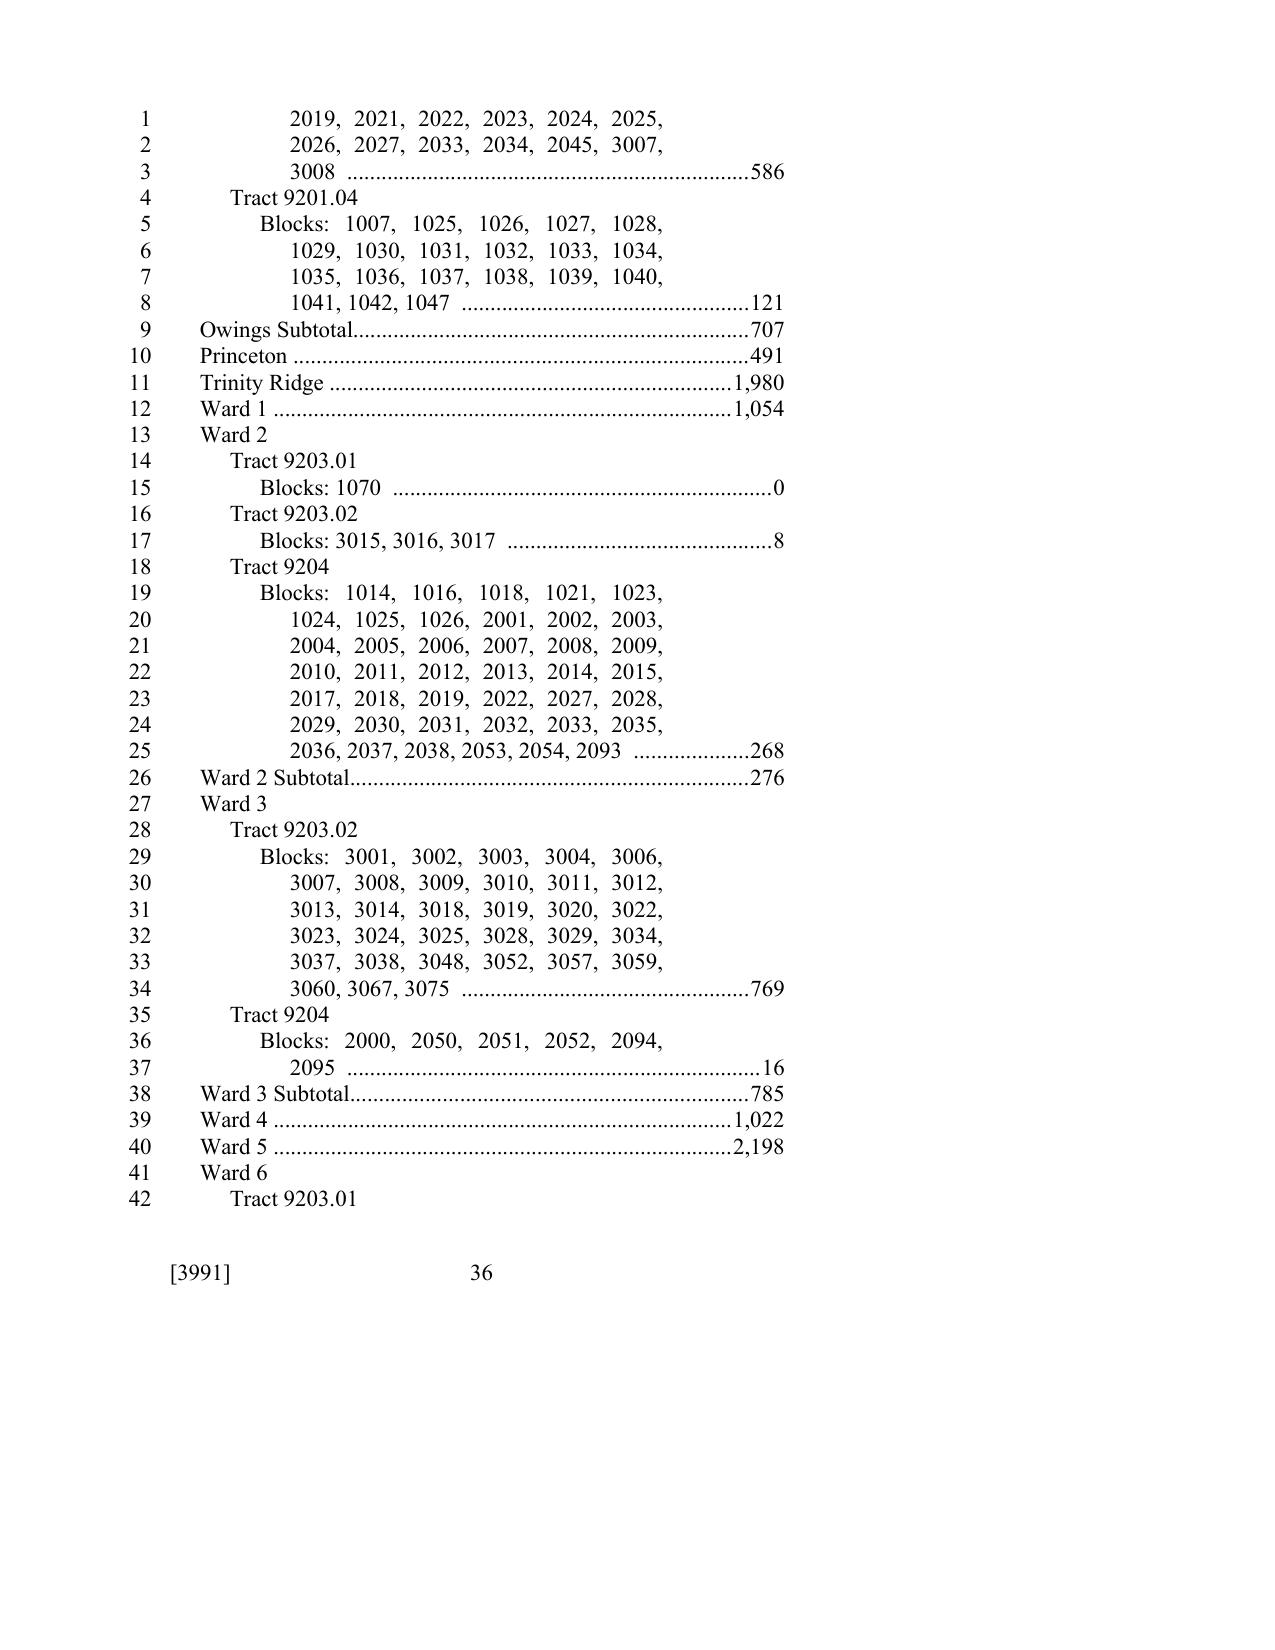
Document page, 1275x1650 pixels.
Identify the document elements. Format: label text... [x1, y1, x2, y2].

text Tract 9203.02 [229, 500, 787, 527]
text Blocks: 3001, 3002, 3003, 3004, 3006, 3007, 3008, 3009, 3010, 3011, 3012, 3013, 3014, 3018, 3019, 3020, 3022, 3023, 3024, 3025, 3028, 3029, 3034, 3037, 3038, 3048, 3052, 3057, 3059, 3060, 3067, 3075 769 [259, 843, 663, 1001]
text Ward 3 [199, 790, 787, 817]
text Ward 4 1,022 [199, 1106, 787, 1133]
text Tract 9204 [229, 1001, 787, 1027]
text Tract 9203.01 [229, 1186, 787, 1212]
text Tract 9201.04 [229, 184, 787, 210]
text Blocks: 1014, 1016, 1018, 1021, 1023, 1024, 1025, 1026, 2001, 2002, 2003, 2004, 2005, 2006, 2007, 2008, 2009, 2010, 2011, 2012, 2013, 2014, 2015, 2017, 2018, 2019, 2022, 2027, 2028, 2029, 2030, 2031, 2032, 2033, 2035, 2036, 2037, 2038, 2053, 2054, 2093 268 [259, 579, 663, 764]
text Tract 9203.02 [229, 817, 787, 843]
text Ward 5 2,198 [199, 1133, 787, 1159]
text Tract 9203.01 [229, 448, 787, 474]
text Blocks: 1007, 1025, 1026, 1027, 1028, 1029, 1030, 1031, 1032, 1033, 1034, 1035, 1036, 1037, 1038, 1039, 1040, 1041, 1042, 1047 121 [259, 210, 663, 316]
text Ward 2 [199, 421, 787, 448]
text Ward 6 [199, 1159, 787, 1186]
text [259, 105, 663, 184]
text Ward 1 1,054 [199, 395, 787, 421]
text Owings Subtotal 707 [199, 316, 787, 342]
text Blocks: 1070 0 [259, 474, 663, 500]
text Ward 3 Subtotal 785 [199, 1080, 787, 1106]
text Blocks: 3015, 3016, 3017 8 [259, 527, 663, 553]
text Blocks: 2000, 2050, 2051, 2052, 2094, 2095 16 [259, 1027, 663, 1080]
text Princeton 491 [199, 342, 787, 368]
text Tract 9204 [229, 553, 787, 579]
text Trinity Ridge 1,980 [199, 368, 787, 395]
text Ward 2 Subtotal 276 [199, 764, 787, 790]
